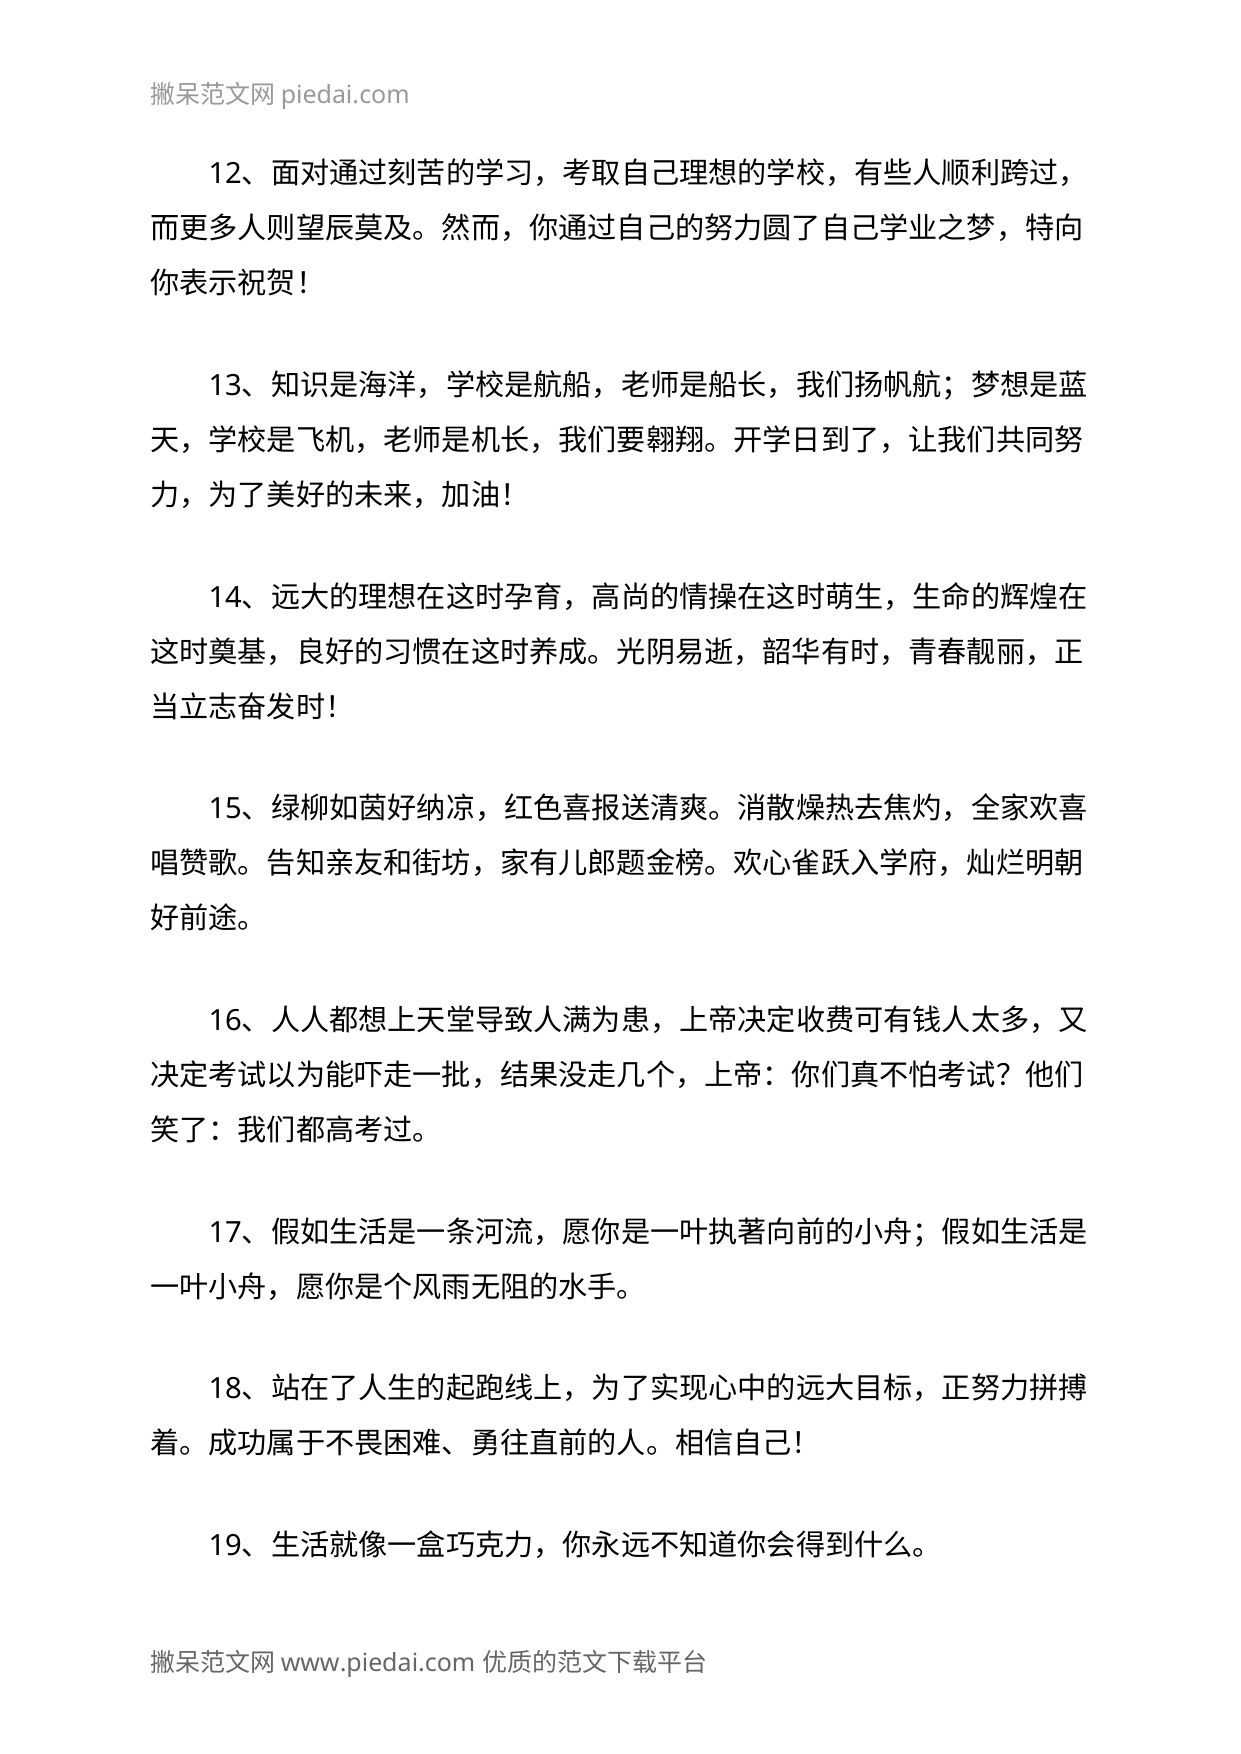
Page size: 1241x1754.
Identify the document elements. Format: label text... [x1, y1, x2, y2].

text 16、人人都想上天堂导致人满为患，上帝决定收费可有钱人太多，又决定考试以为能吓走一批，结果没走几个，上帝：你们真不怕考试？他们笑了：我们都高考过。 [150, 997, 1090, 1149]
text 15、绿柳如茵好纳凉，红色喜报送清爽。消散燥热去焦灼，全家欢喜唱赞歌。告知亲友和街坊，家有儿郎题金榜。欢心雀跃入学府，灿烂明朝好前途。 [150, 785, 1090, 937]
text 19、生活就像一盒巧克力，你永远不知道你会得到什么。 [150, 1522, 1090, 1564]
text 12、面对通过刻苦的学习，考取自己理想的学校，有些人顺利跨过，而更多人则望辰莫及。然而，你通过自己的努力圆了自己学业之梦，特向你表示祝贺！ [150, 150, 1090, 302]
text 13、知识是海洋，学校是航船，老师是船长，我们扬帆航；梦想是蓝天，学校是飞机，老师是机长，我们要翱翔。开学日到了，让我们共同努力，为了美好的未来，加油！ [150, 362, 1090, 514]
text 18、站在了人生的起跑线上，为了实现心中的远大目标，正努力拼搏着。成功属于不畏困难、勇往直前的人。相信自己！ [150, 1365, 1090, 1462]
text 17、假如生活是一条河流，愿你是一叶执著向前的小舟；假如生活是一叶小舟，愿你是个风雨无阻的水手。 [150, 1208, 1090, 1306]
text 14、远大的理想在这时孕育，高尚的情操在这时萌生，生命的辉煌在这时奠基，良好的习惯在这时养成。光阴易逝，韶华有时，青春靓丽，正当立志奋发时！ [150, 573, 1090, 726]
